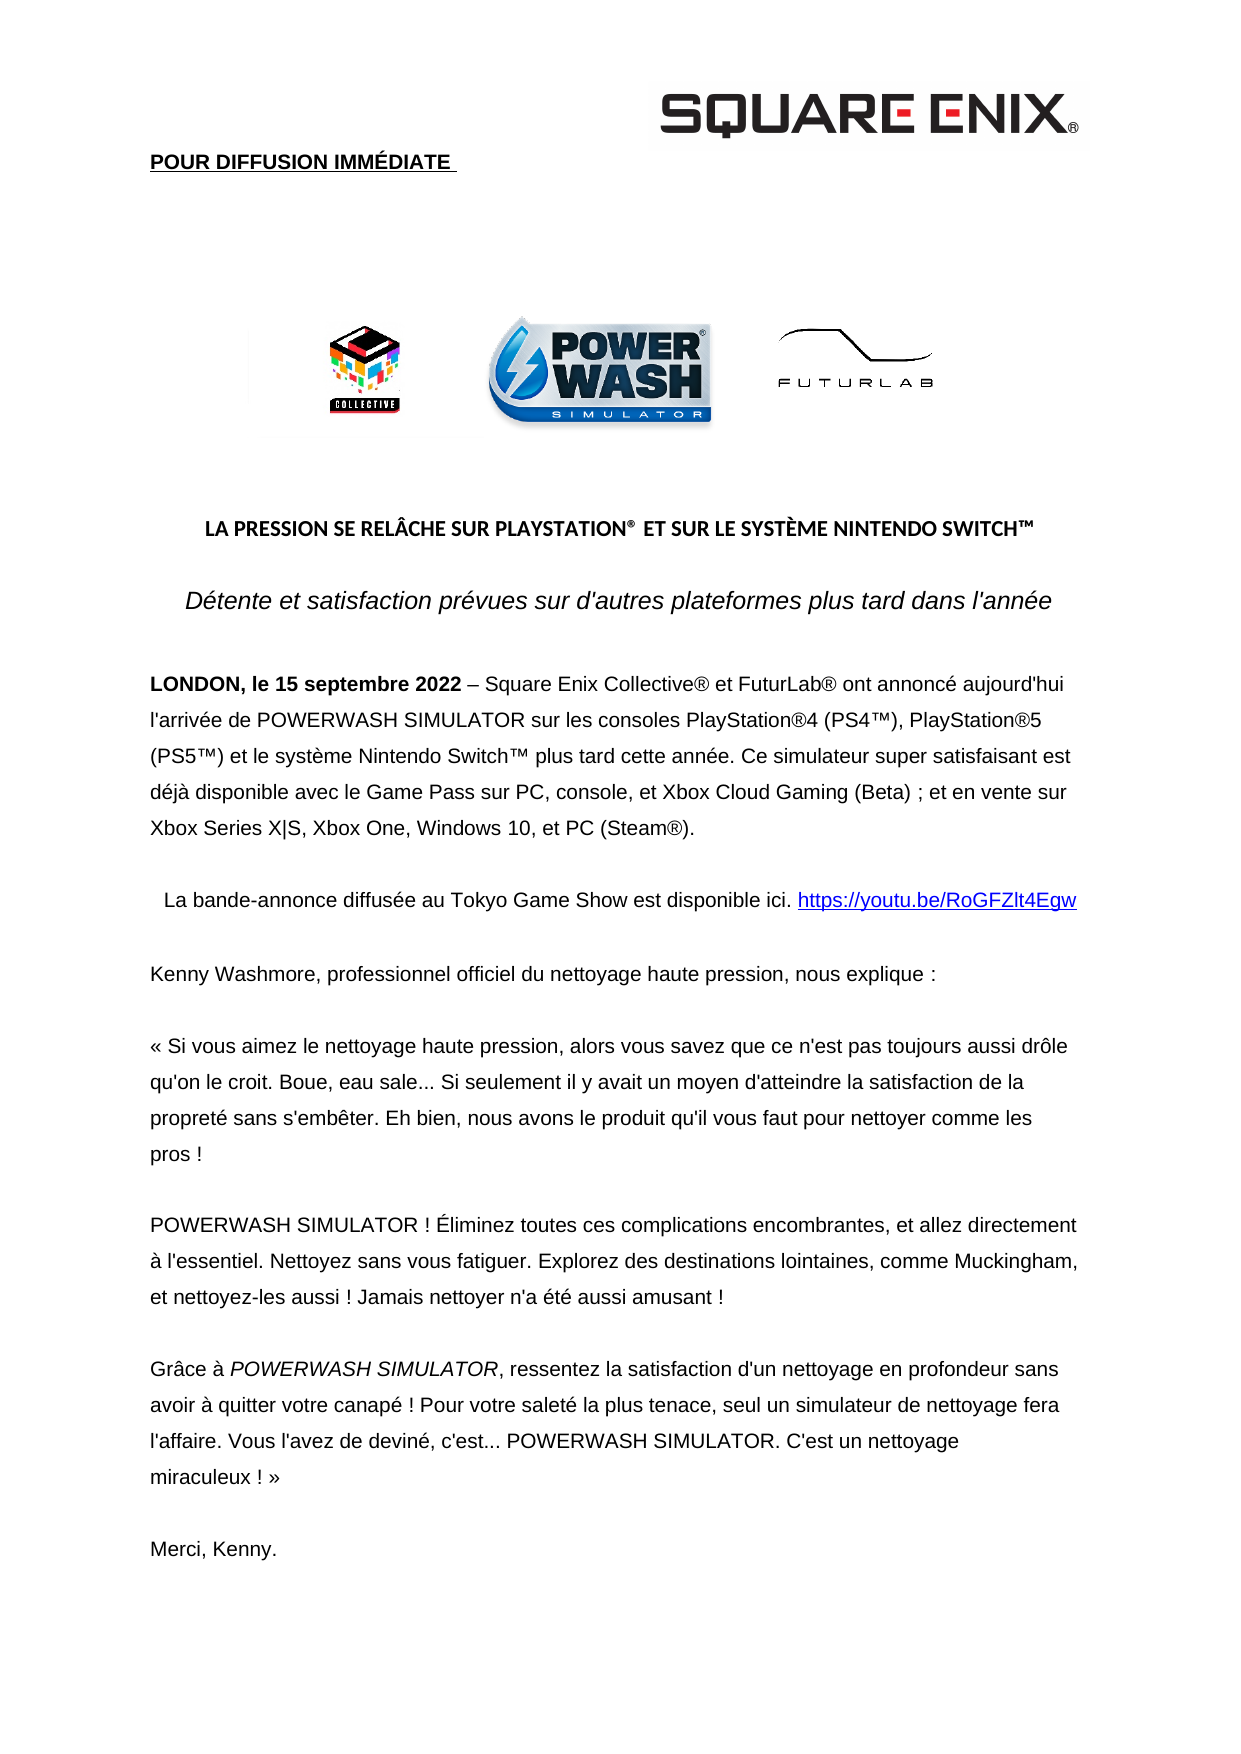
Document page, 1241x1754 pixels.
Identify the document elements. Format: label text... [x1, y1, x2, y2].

picture [648, 81, 1091, 151]
text POUR DIFFUSION IMMÉDIATE [150, 150, 1090, 174]
picture [245, 280, 995, 438]
text Détente et satisfaction prévues sur d'autres plateformes plus tard dans l'année [150, 586, 1090, 615]
text Merci, Kenny. [150, 1537, 1090, 1561]
text LA PRESSION SE RELÂCHE SUR PLAYSTATION® ET SUR LE SYSTÈME NINTENDO SWITCH™ [150, 514, 1090, 542]
text « Si vous aimez le nettoyage haute pression, alors vous savez que ce n'est pas toujours aussi drôle qu'on le croit. Boue, eau sale... Si seulement il y avait un moyen d'atteindre la satisfaction de la propreté sans s'embêter. Eh bien, nous avons le produit qu'il vous faut pour nettoyer comme les pros ! [150, 1033, 1090, 1165]
text LONDON, le 15 septembre 2022 – Square Enix Collective® et FuturLab® ont annoncé aujourd'hui l'arrivée de POWERWASH SIMULATOR sur les consoles PlayStation®4 (PS4™), PlayStation®5 (PS5™) et le système Nintendo Switch™ plus tard cette année. Ce simulateur super satisfaisant est déjà disponible avec le Game Pass sur PC, console, et Xbox Cloud Gaming (Beta) ; et en vente sur Xbox Series X|S, Xbox One, Windows 10, et PC (Steam®). [150, 672, 1090, 840]
text POWERWASH SIMULATOR ! Éliminez toutes ces complications encombrantes, et allez directement à l'essentiel. Nettoyez sans vous fatiguer. Explorez des destinations lointaines, comme Muckingham, et nettoyez-les aussi ! Jamais nettoyer n'a été aussi amusant ! [150, 1213, 1090, 1309]
text Grâce à POWERWASH SIMULATOR, ressentez la satisfaction d'un nettoyage en profondeur sans avoir à quitter votre canapé ! Pour votre saleté la plus tenace, seul un simulateur de nettoyage fera l'affaire. Vous l'avez de deviné, c'est... POWERWASH SIMULATOR. C'est un nettoyage miraculeux ! » [150, 1357, 1090, 1489]
text Kenny Washmore, professionnel officiel du nettoyage haute pression, nous explique : [150, 962, 1090, 986]
text La bande-annonce diffusée au Tokyo Game Show est disponible ici. https://youtu.be/RoGFZlt4Egw [150, 888, 1090, 912]
